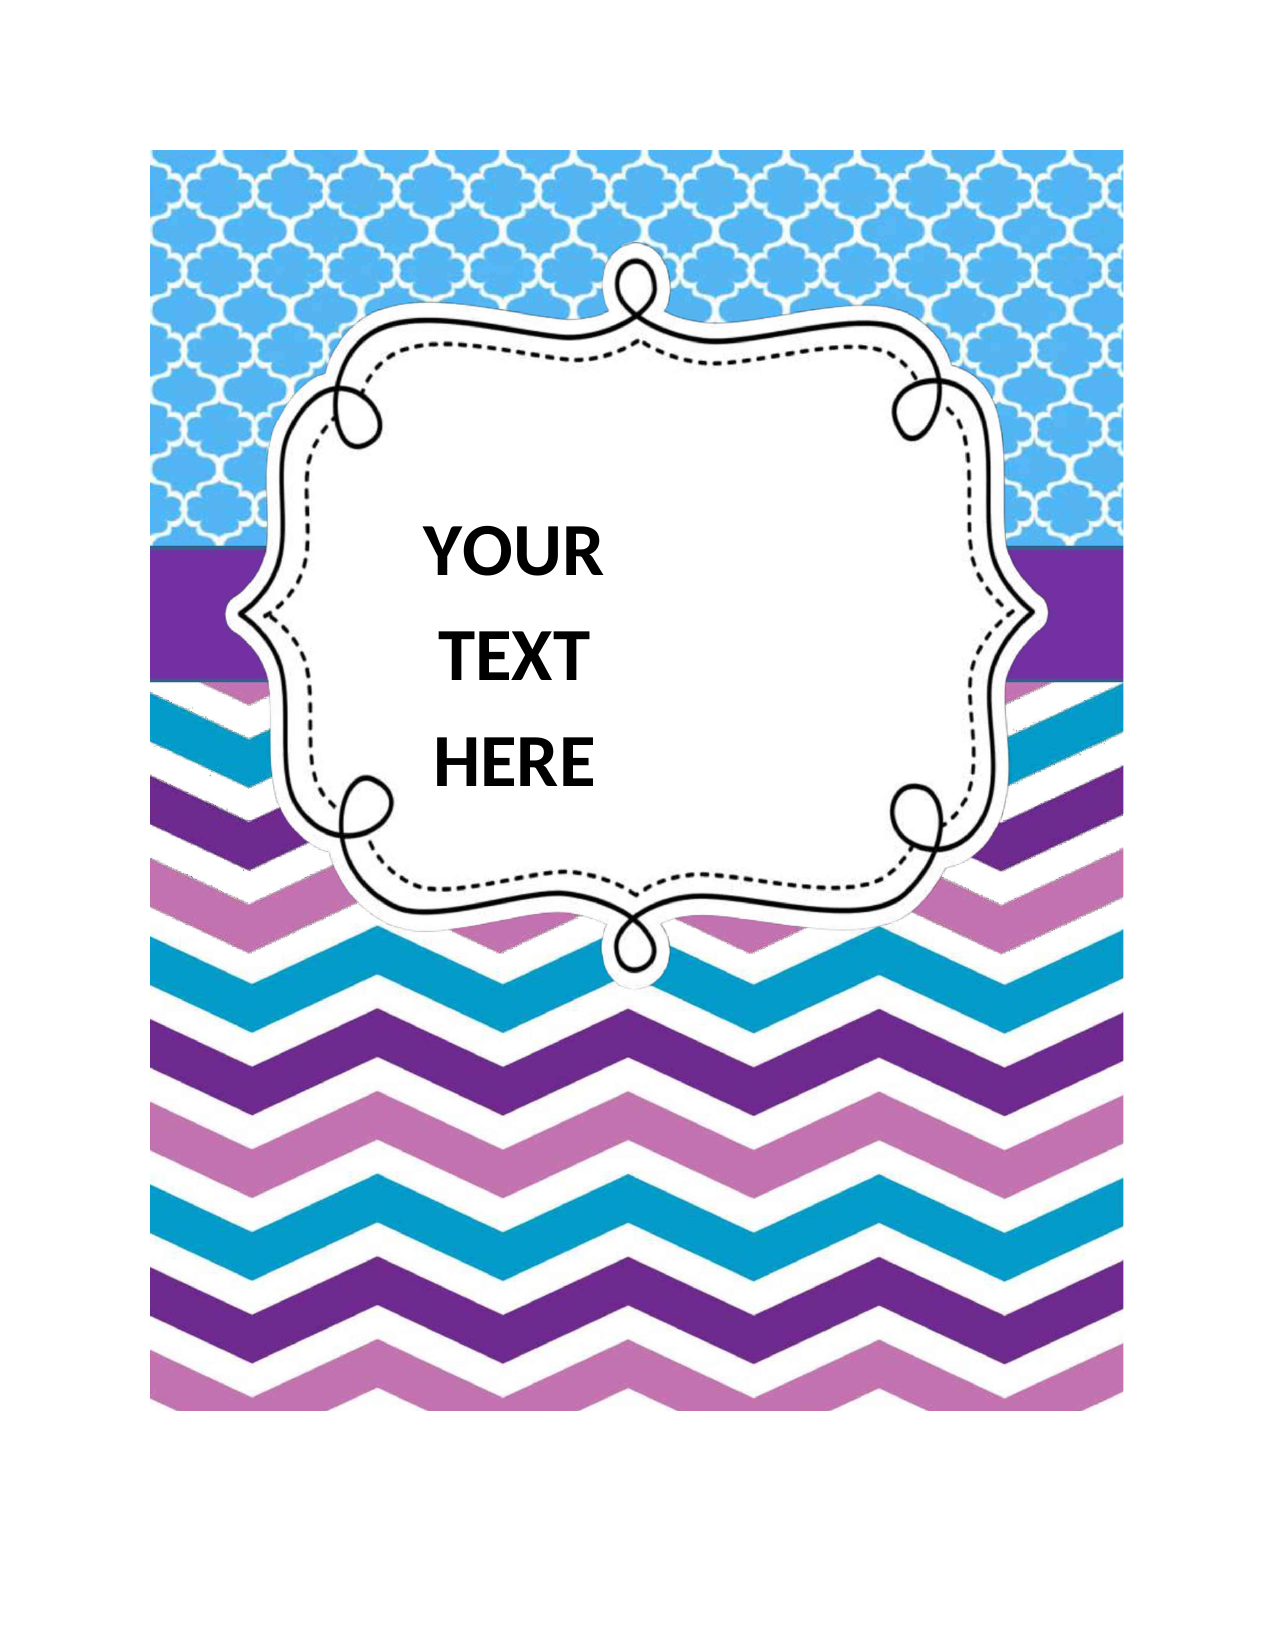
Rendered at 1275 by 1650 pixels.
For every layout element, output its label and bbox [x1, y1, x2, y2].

picture [150, 150, 1124, 1235]
picture [150, 1222, 1124, 1411]
